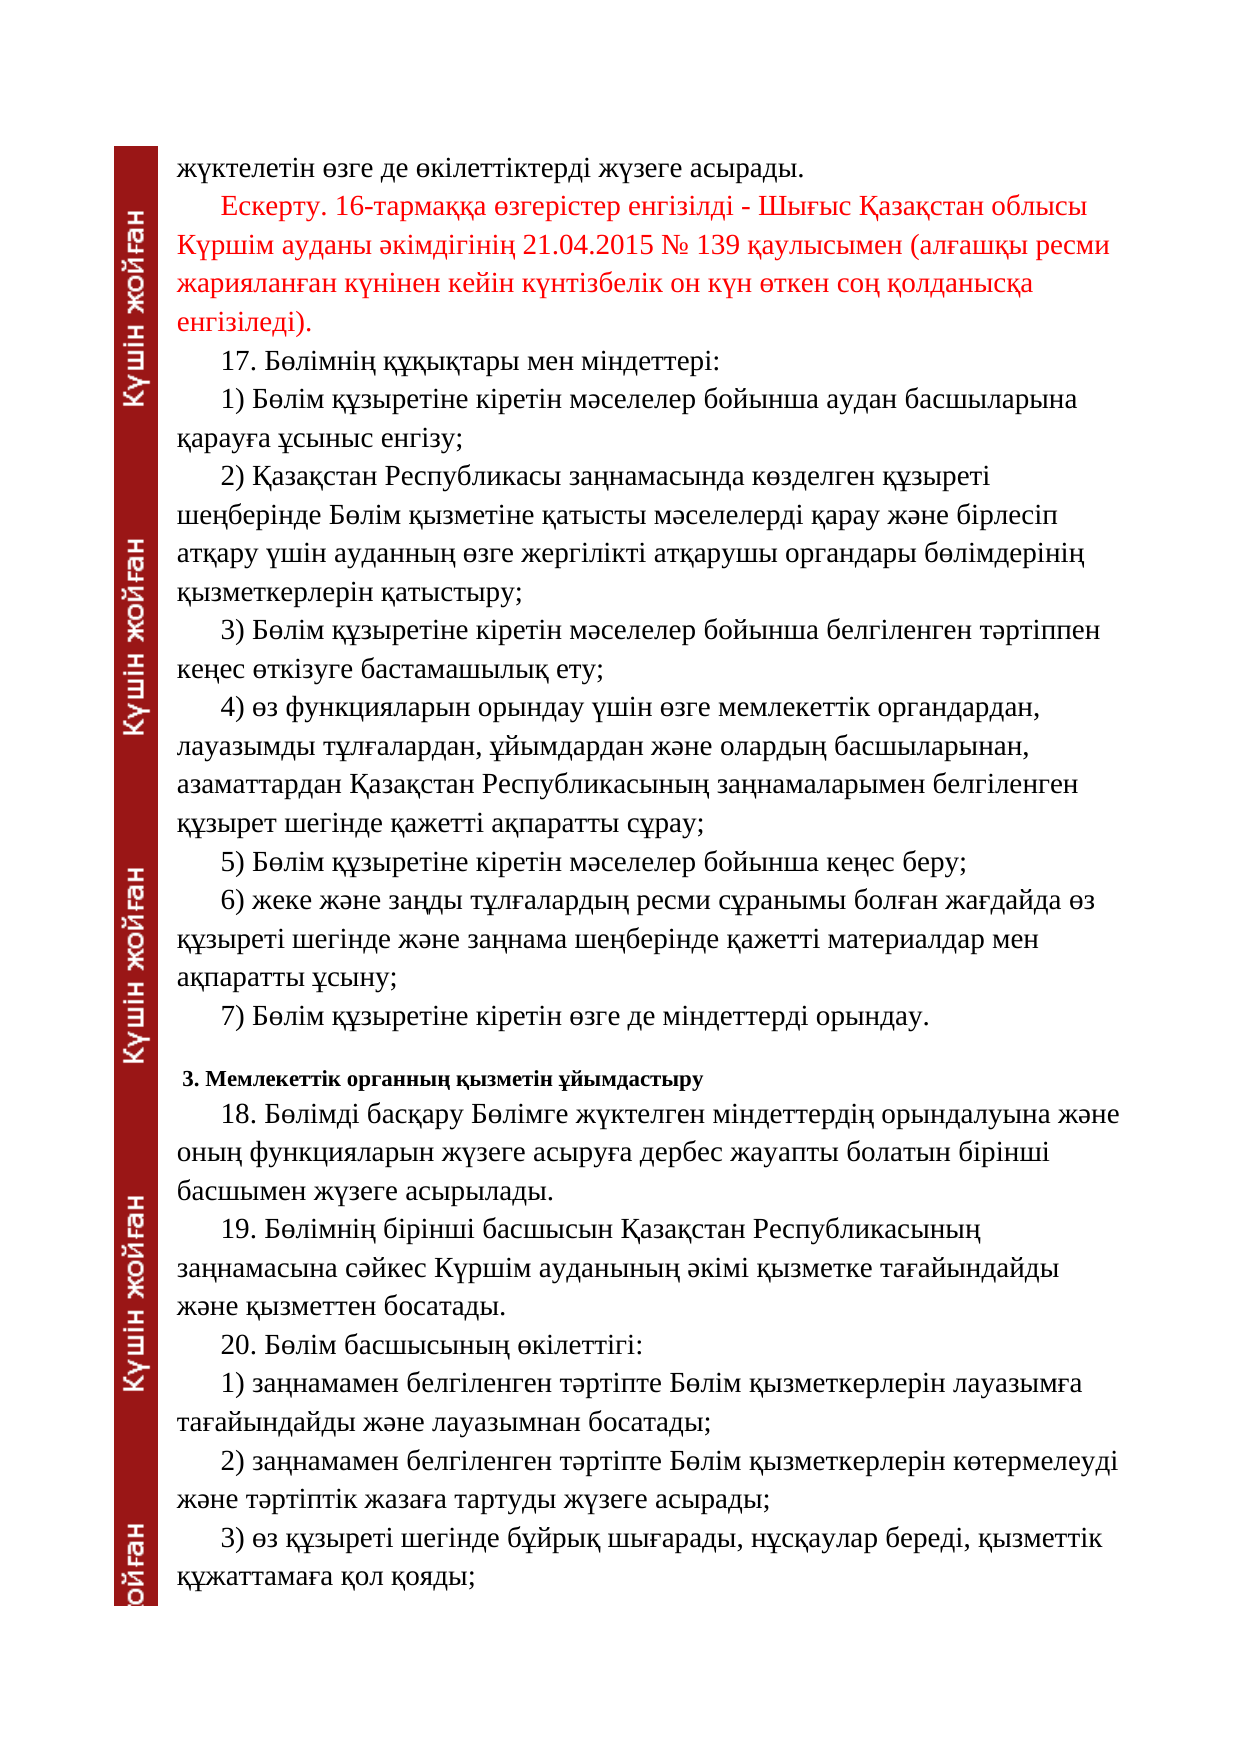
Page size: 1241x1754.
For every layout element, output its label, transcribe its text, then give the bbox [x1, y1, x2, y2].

text 3. Мемлекеттік органның қызметін ұйымдастыру [112, 1066, 1128, 1092]
picture [114, 1092, 158, 1096]
picture [114, 146, 158, 150]
picture [114, 1592, 158, 1606]
picture [114, 1062, 158, 1066]
